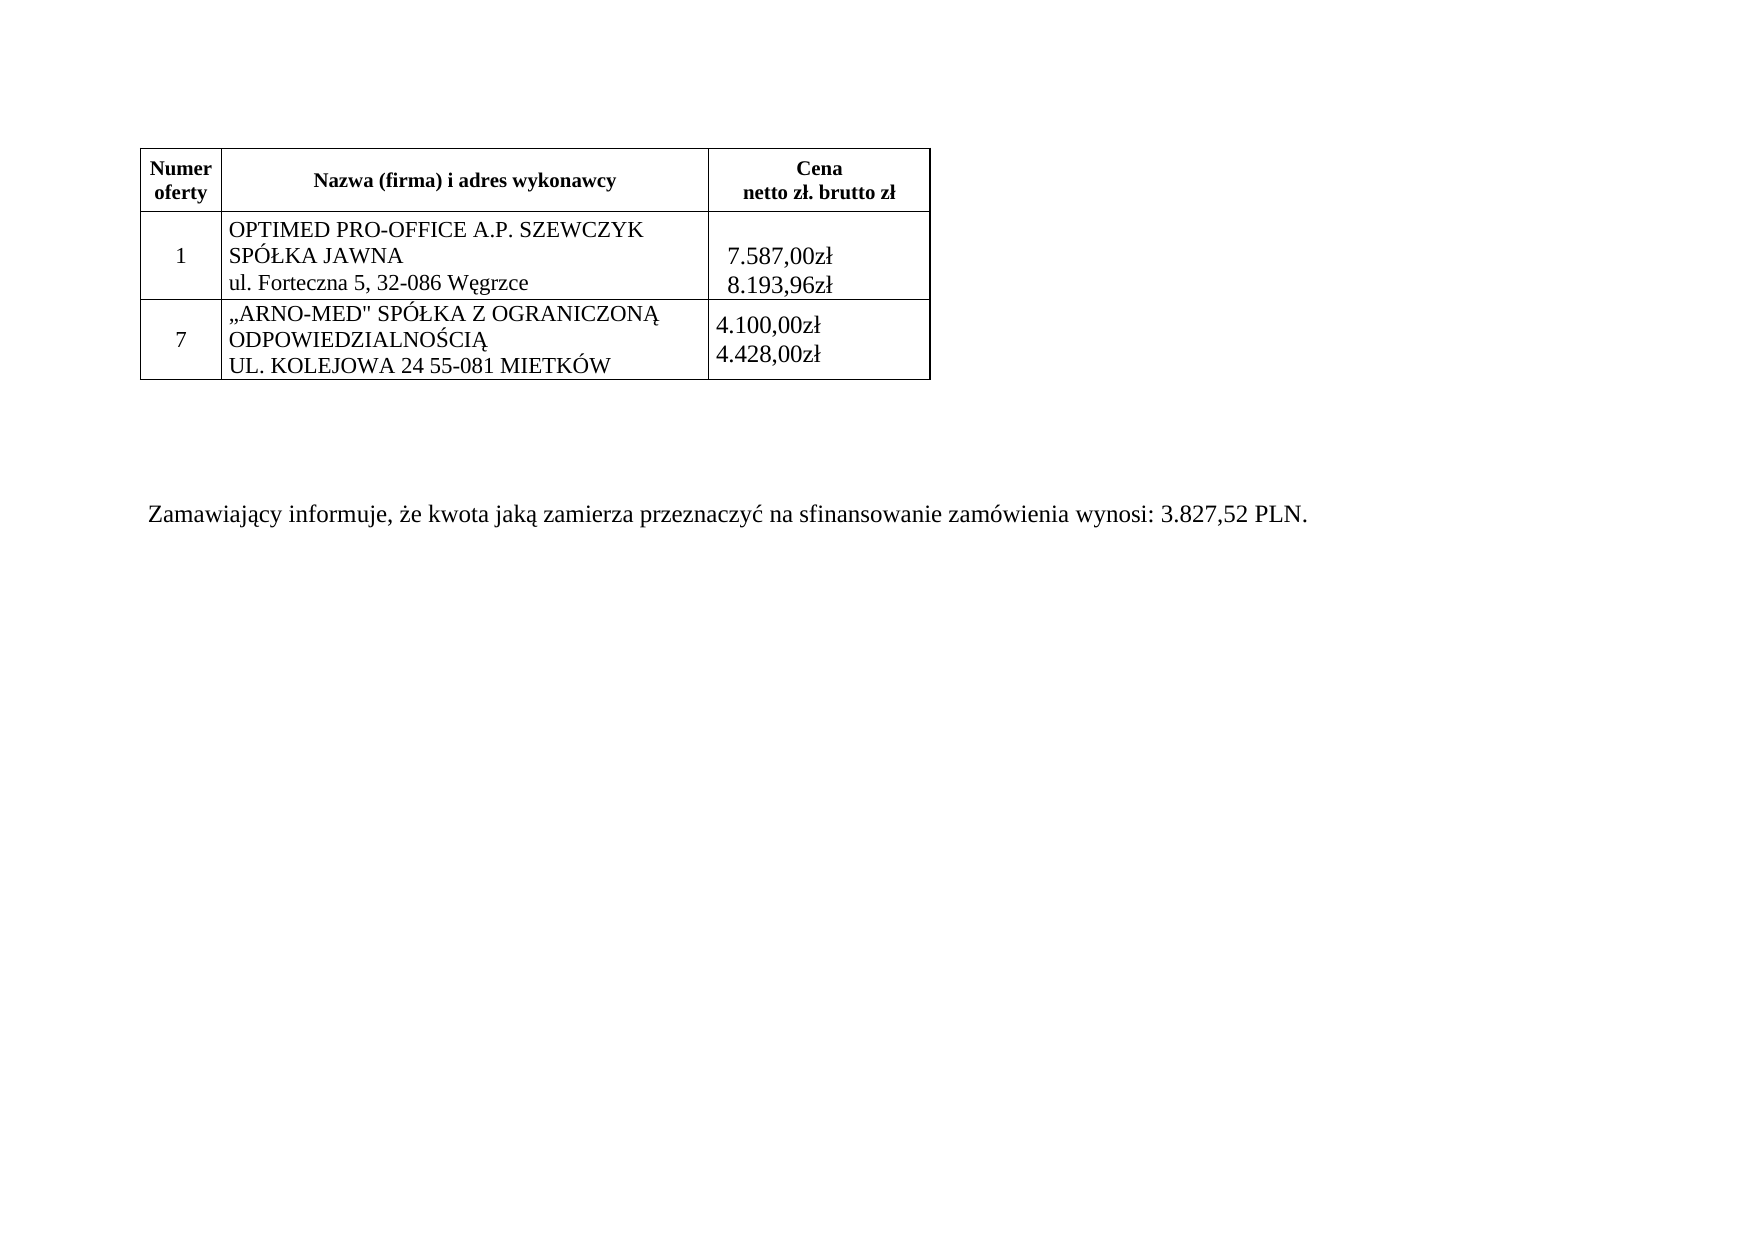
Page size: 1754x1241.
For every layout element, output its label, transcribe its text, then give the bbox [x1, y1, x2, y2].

table_cell 7 [141, 300, 221, 379]
table_cell [709, 212, 929, 299]
table_header Nazwa (firma) i adres wykonawcy [222, 149, 708, 211]
table_cell 4.100,00zł 4.428,00zł [709, 300, 929, 379]
text Zamawiający informuje, że kwota jaką zamierza przeznaczyć na sfinansowanie zamówienia wynosi: 3.827,52 PLN. [148, 499, 1606, 528]
table_cell „ARNO-MED" SPÓŁKA Z OGRANICZONĄ ODPOWIEDZIALNOŚCIĄ UL. KOLEJOWA 24 55-081 MIETKÓW [222, 300, 708, 379]
table_cell OPTIMED PRO-OFFICE A.P. SZEWCZYK SPÓŁKA JAWNA ul. Forteczna 5, 32-086 Węgrzce [222, 212, 708, 299]
table_header Cena netto zł. brutto zł [709, 149, 929, 211]
table_header Numer oferty [141, 149, 221, 211]
table_cell 1 [141, 212, 221, 299]
